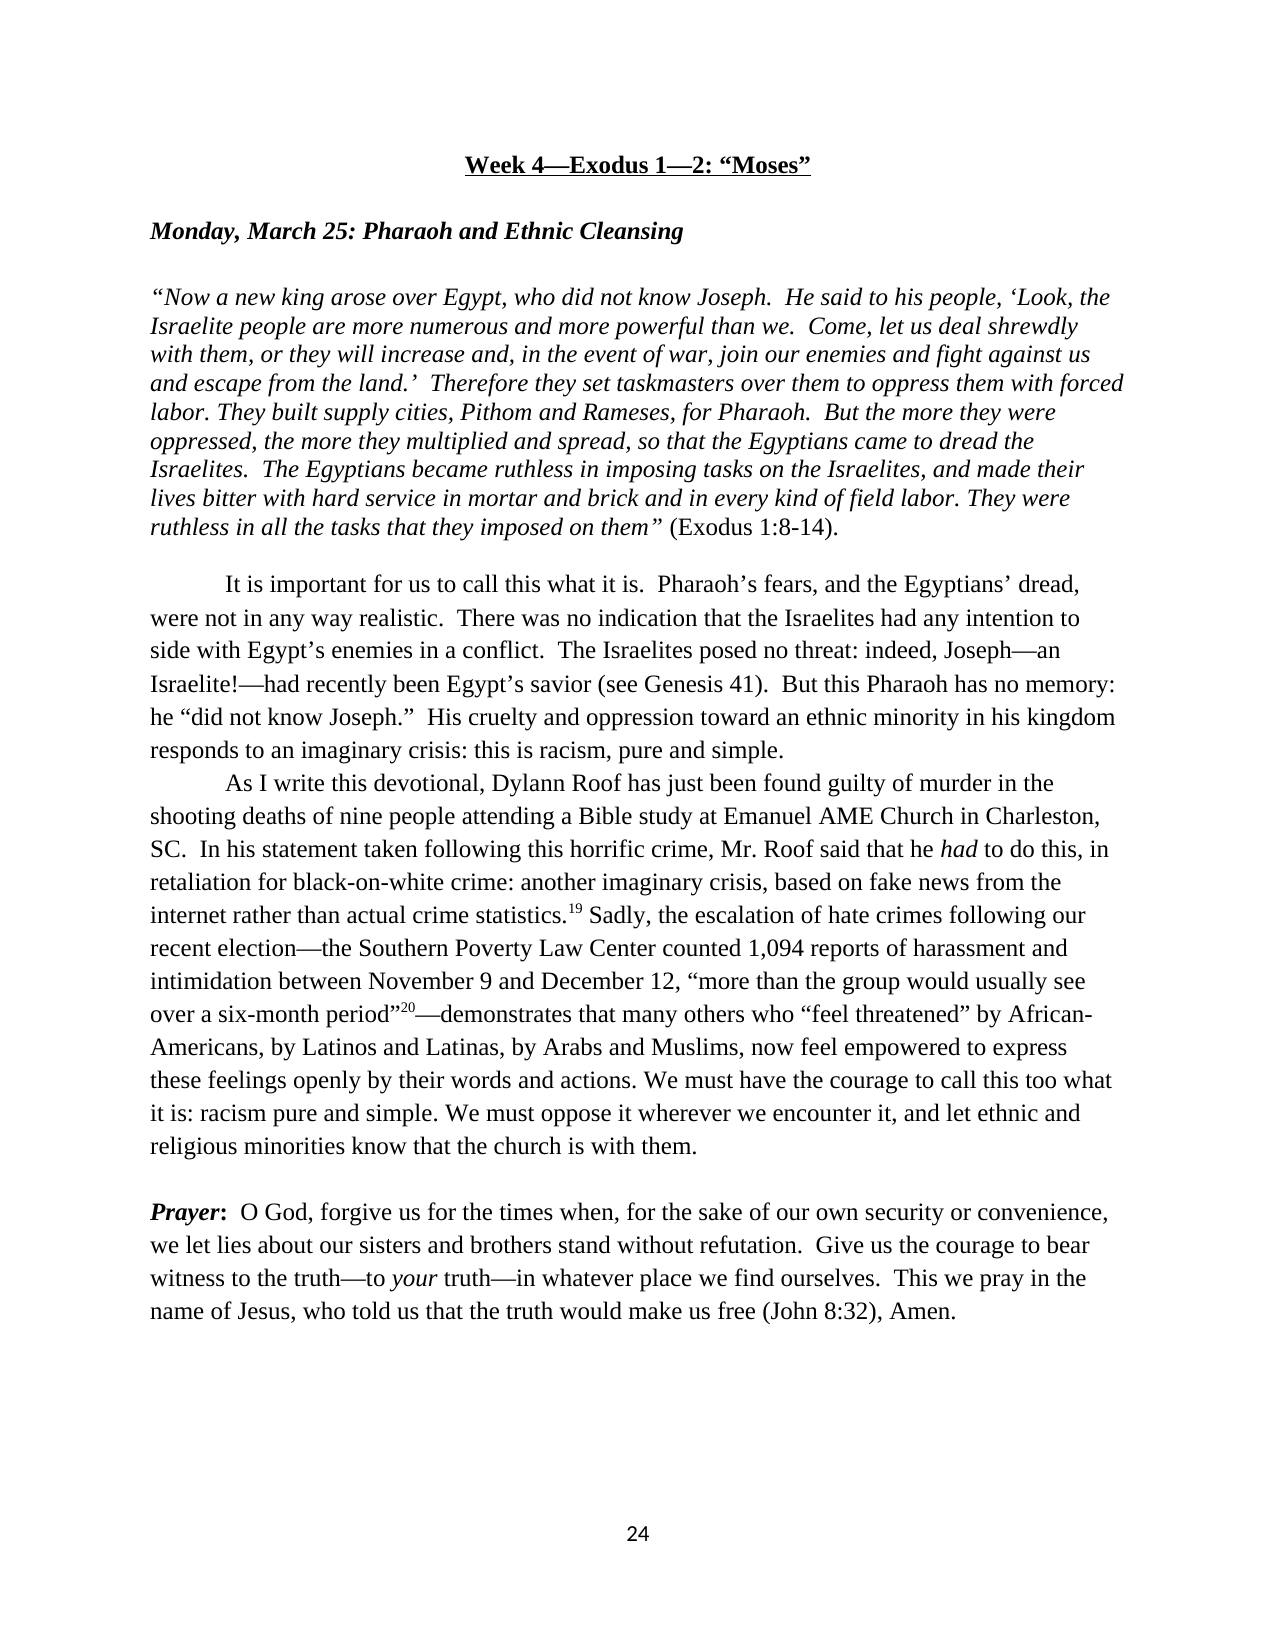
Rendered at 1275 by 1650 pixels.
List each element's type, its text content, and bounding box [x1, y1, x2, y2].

text Prayer: O God, forgive us for the times when, for the sake of our own security or convenience, we let lies about our sisters and brothers stand without refutation. Give us the courage to bear witness to the truth—to your truth—in whatever place we find ourselves. This we pray in the name of Jesus, who told us that the truth would make us free (John 8:32), Amen. [150, 1197, 1125, 1325]
text Week 4—Exodus 1—2: “Moses” [150, 150, 1125, 179]
text Monday, March 25: Pharaoh and Ethnic Cleansing [150, 216, 1125, 245]
text It is important for us to call this what it is. Pharaoh’s fears, and the Egyptians’ dread, were not in any way realistic. There was no indication that the Israelites had any intention to side with Egypt’s enemies in a conflict. The Israelites posed no threat: indeed, Joseph—an Israelite!—had recently been Egypt’s savior (see Genesis 41). But this Pharaoh has no memory: he “did not know Joseph.” His cruelty and oppression toward an ethnic minority in his kingdom responds to an imaginary crisis: this is racism, pure and simple. [150, 569, 1125, 763]
text “Now a new king arose over Egypt, who did not know Joseph. He said to his people, ‘Look, the Israelite people are more numerous and more powerful than we. Come, let us deal shrewdly with them, or they will increase and, in the event of war, join our enemies and fight against us and escape from the land.’ Therefore they set taskmasters over them to oppress them with forced labor. They built supply cities, Pithom and Rameses, for Pharaoh. But the more they were oppressed, the more they multiplied and spread, so that the Egyptians came to dread the Israelites. The Egyptians became ruthless in imposing tasks on the Israelites, and made their lives bitter with hard service in mortar and brick and in every kind of field labor. They were ruthless in all the tasks that they imposed on them” (Exodus 1:8-14). [150, 282, 1125, 541]
text As I write this devotional, Dylann Roof has just been found guilty of murder in the shooting deaths of nine people attending a Bible study at Emanuel AME Church in Charleston, SC. In his statement taken following this horrific crime, Mr. Roof said that he had to do this, in retaliation for black-on-white crime: another imaginary crisis, based on fake news from the internet rather than actual crime statistics. Sadly, the escalation of hate crimes following our recent election—the Southern Poverty Law Center counted 1,094 reports of harassment and intimidation between November 9 and December 12, “more than the group would usually see over a six-month period”—demonstrates that many others who “feel threatened” by African-Americans, by Latinos and Latinas, by Arabs and Muslims, now feel empowered to express these feelings openly by their words and actions. We must have the courage to call this too what it is: racism pure and simple. We must oppose it wherever we encounter it, and let ethnic and religious minorities know that the church is with them. [150, 768, 1125, 1160]
